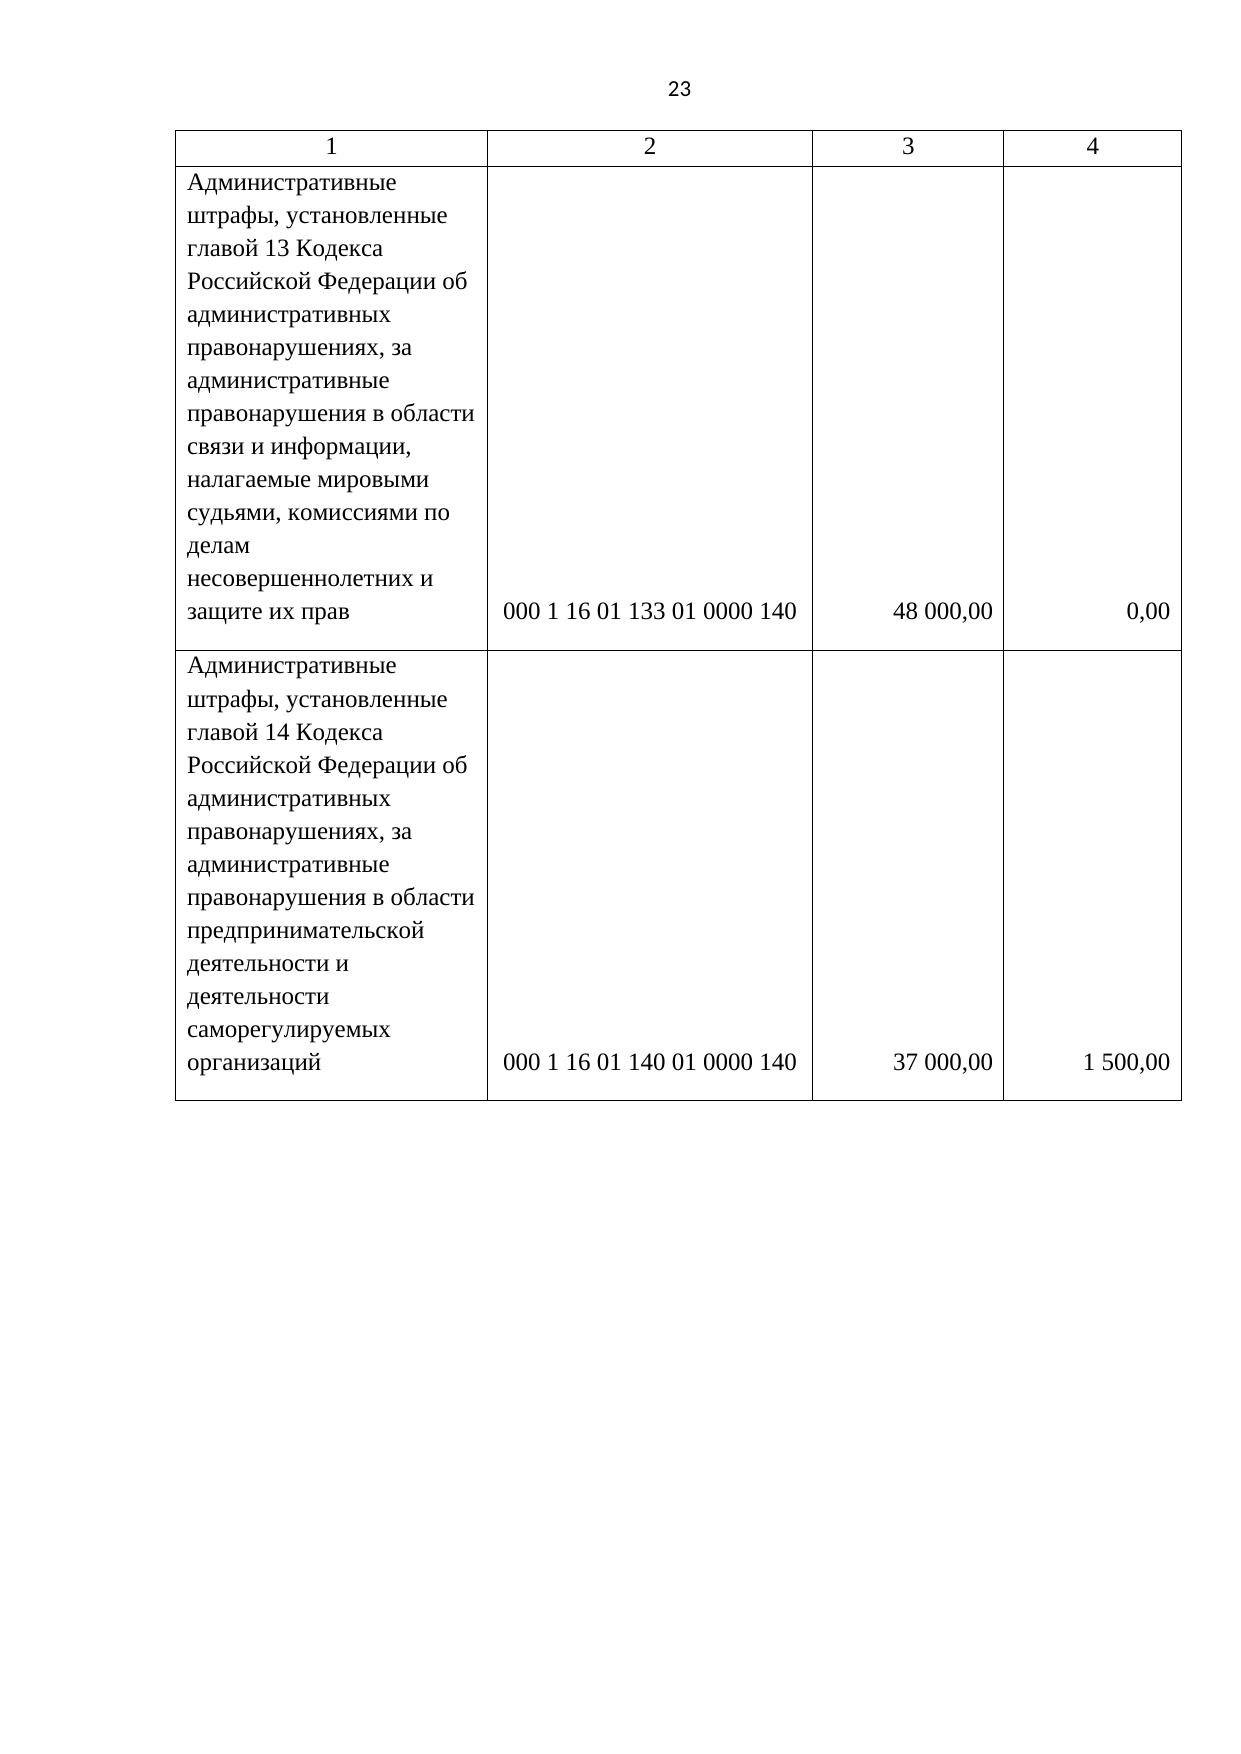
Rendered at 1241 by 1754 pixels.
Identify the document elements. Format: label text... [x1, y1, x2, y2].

table_header 2 [488, 131, 812, 166]
table_cell Административные штрафы, установленные главой 14 Кодекса Российской Федерации об административных правонарушениях, за административные правонарушения в области предпринимательской деятельности и деятельности саморегулируемых организаций [176, 651, 487, 1100]
table_cell 000 1 16 01 140 01 0000 140 [488, 651, 812, 1100]
table_header 3 [813, 131, 1003, 166]
table_cell 37 000,00 [813, 651, 1003, 1100]
table_cell 1 500,00 [1004, 651, 1181, 1100]
table_header 1 [176, 131, 487, 166]
table_cell 0,00 [1004, 167, 1181, 649]
table_cell Административные штрафы, установленные главой 13 Кодекса Российской Федерации об административных правонарушениях, за административные правонарушения в области связи и информации, налагаемые мировыми судьями, комиссиями по делам несовершеннолетних и защите их прав [176, 167, 487, 649]
table_header 4 [1004, 131, 1181, 166]
table_cell 48 000,00 [813, 167, 1003, 649]
table_cell 000 1 16 01 133 01 0000 140 [488, 167, 812, 649]
